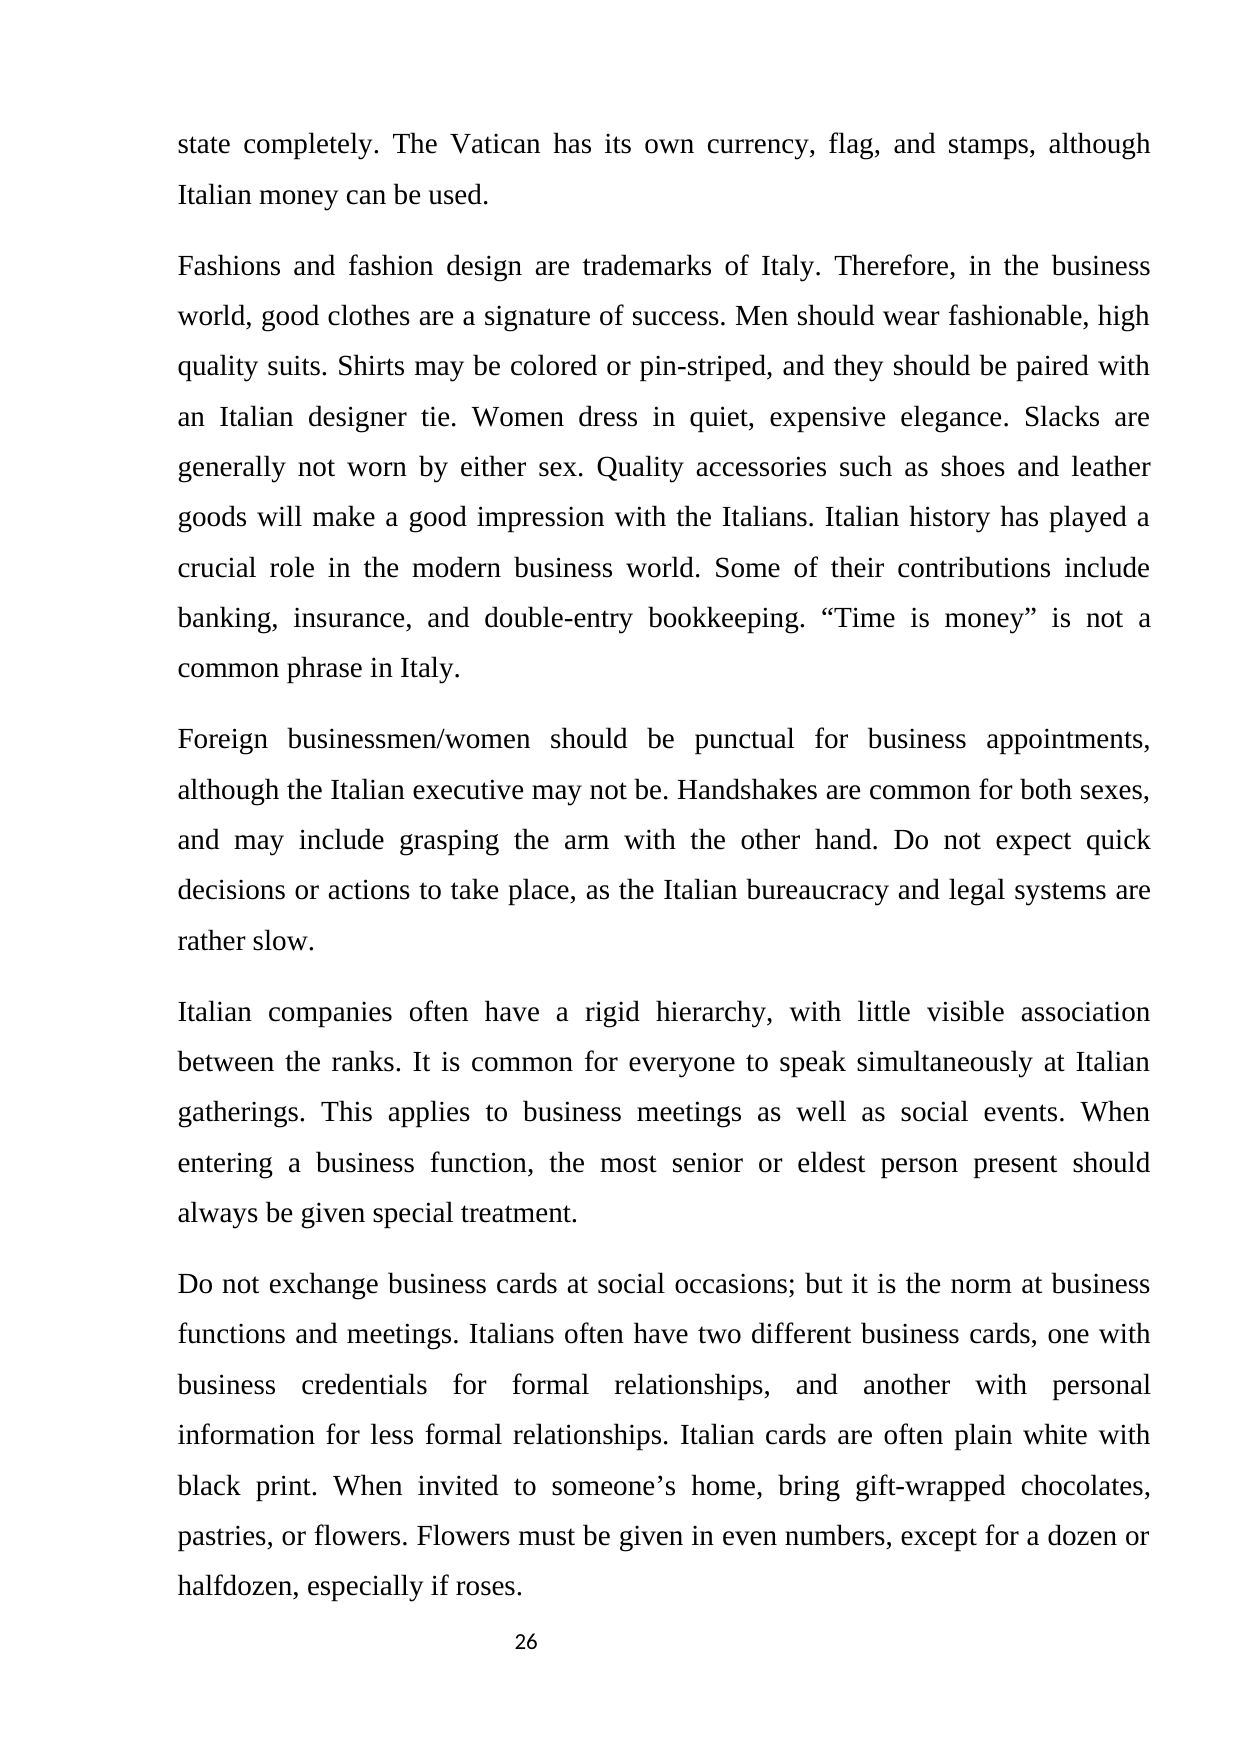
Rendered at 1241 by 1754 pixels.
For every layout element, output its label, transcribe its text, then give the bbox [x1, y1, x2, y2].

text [177, 126, 1152, 210]
text Fashions and fashion design are trademarks of Italy. Therefore, in the business world, good clothes are a signature of success. Men should wear fashionable, high quality suits. Shirts may be colored or pin-striped, and they should be paired with an Italian designer tie. Women dress in quiet, expensive elegance. Slacks are generally not worn by either sex. Quality accessories such as shoes and leather goods will make a good impression with the Italians. Italian history has played a crucial role in the modern business world. Some of their contributions include banking, insurance, and double-entry bookkeeping. “Time is money” is not a common phrase in Italy. [177, 248, 1152, 684]
text Italian companies often have a rigid hierarchy, with little visible association between the ranks. It is common for everyone to speak simultaneously at Italian gatherings. This applies to business meetings as well as social events. When entering a business function, the most senior or eldest person present should always be given special treatment. [177, 994, 1152, 1229]
text Do not exchange business cards at social occasions; but it is the norm at business functions and meetings. Italians often have two different business cards, one with business credentials for formal relationships, and another with personal information for less formal relationships. Italian cards are often plain white with black print. When invited to someone’s home, bring gift-wrapped chocolates, pastries, or flowers. Flowers must be given in even numbers, except for a dozen or halfdozen, especially if roses. [177, 1266, 1152, 1602]
text Foreign businessmen/women should be punctual for business appointments, although the Italian executive may not be. Handshakes are common for both sexes, and may include grasping the arm with the other hand. Do not expect quick decisions or actions to take place, as the Italian bureaucracy and legal systems are rather slow. [177, 722, 1152, 956]
